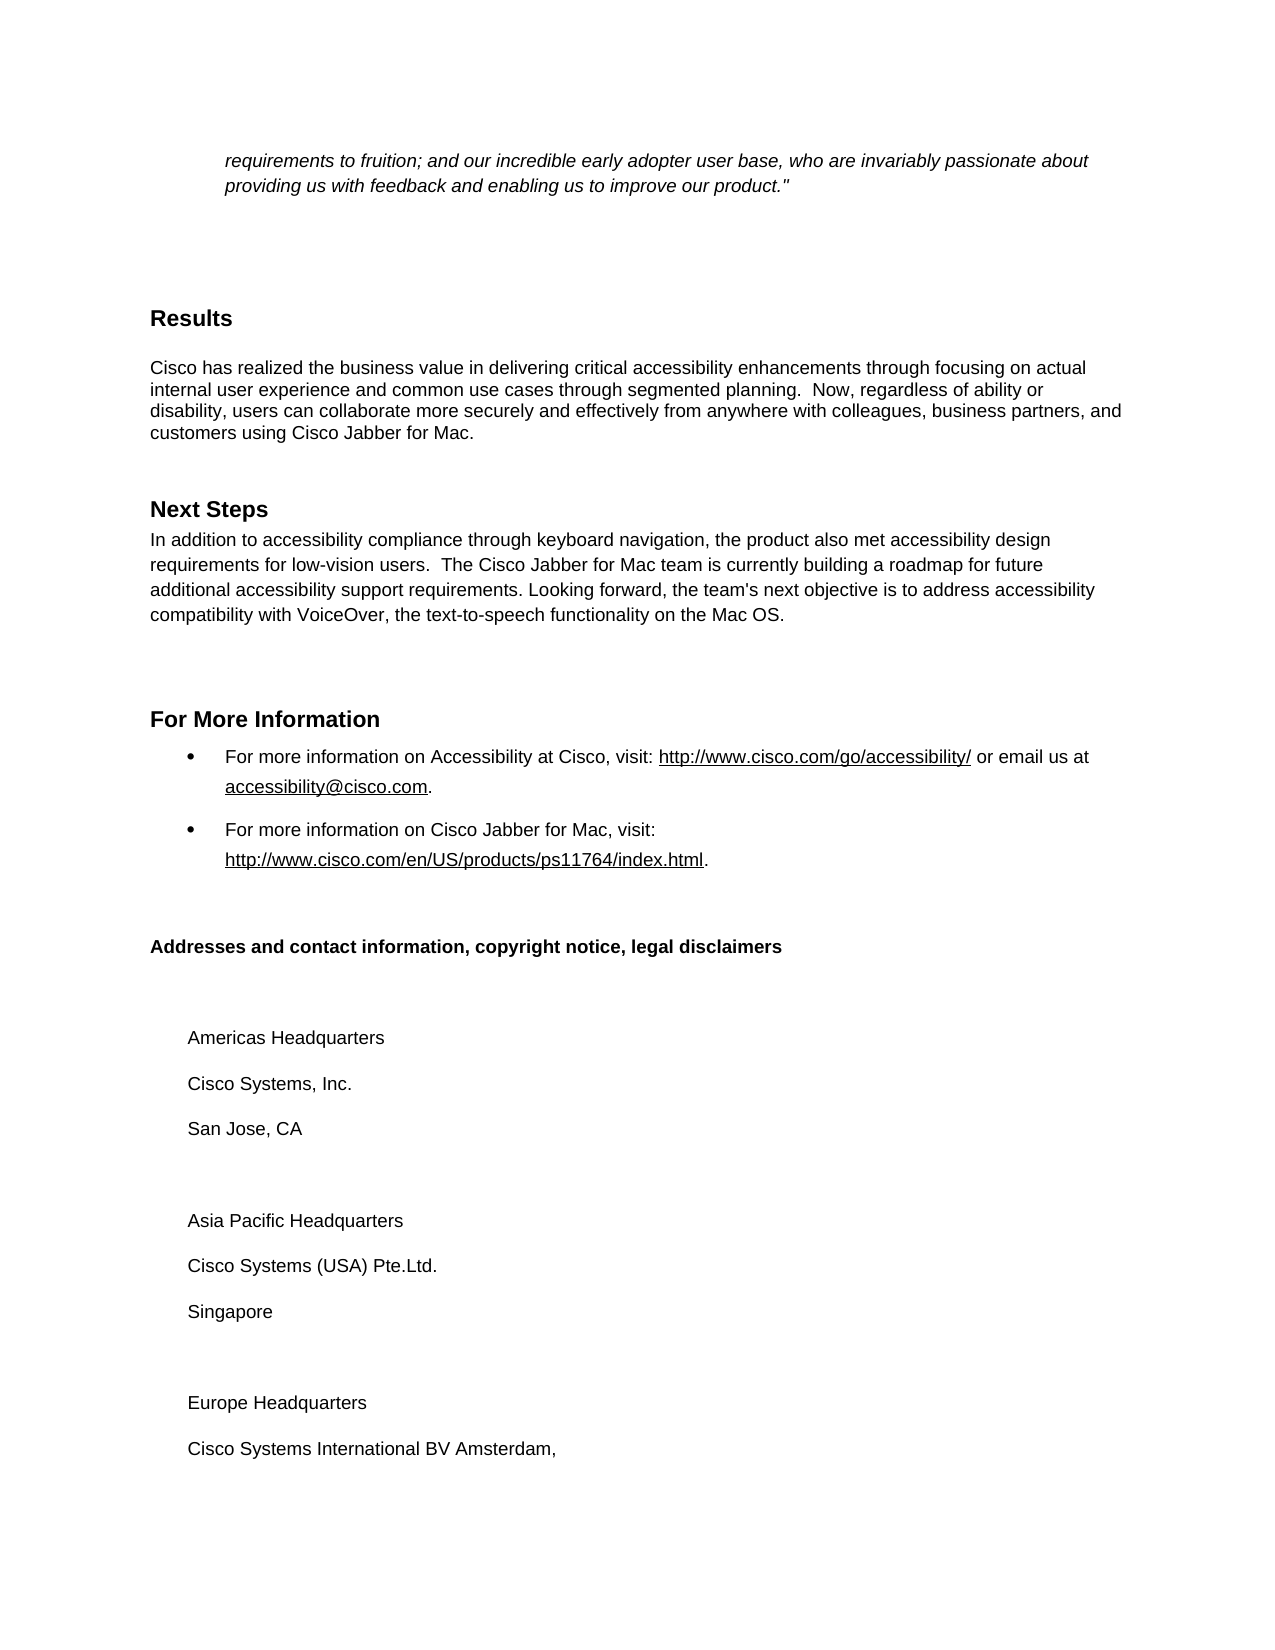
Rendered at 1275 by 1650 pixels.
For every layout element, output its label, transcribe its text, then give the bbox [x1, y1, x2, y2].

text Addresses and contact information, copyright notice, legal disclaimers [150, 936, 1125, 957]
text Singapore [187, 1301, 1125, 1322]
text Americas Headquarters [187, 1027, 1125, 1048]
text San Jose, CA [187, 1118, 1125, 1140]
text Cisco Systems, Inc. [187, 1072, 1125, 1094]
text Cisco Systems International BV Amsterdam, [187, 1437, 1125, 1459]
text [225, 150, 1125, 196]
text For More Information [150, 705, 1125, 732]
text In addition to accessibility compliance through keyboard navigation, the product also met accessibility design requirements for low-vision users. The Cisco Jabber for Mac team is currently building a roadmap for future additional accessibility support requirements. Looking forward, the team's next objective is to address accessibility compatibility with VoiceOver, the text-to-speech functionality on the Mac OS. [150, 529, 1125, 625]
text Europe Headquarters [187, 1392, 1125, 1413]
text Cisco Systems (USA) Pte.Ltd. [187, 1255, 1125, 1277]
text Results [150, 305, 1125, 332]
list For more information on Cisco Jabber for Mac, visit: http://www.cisco.com/en/US/products/ps11764/index.html. [187, 812, 1125, 870]
text Cisco has realized the business value in delivering critical accessibility enhancements through focusing on actual internal user experience and common use cases through segmented planning. Now, regardless of ability or disability, users can collaborate more securely and effectively from anywhere with colleagues, business partners, and customers using Cisco Jabber for Mac. [150, 357, 1125, 443]
text Asia Pacific Headquarters [187, 1209, 1125, 1231]
list For more information on Accessibility at Cisco, visit: http://www.cisco.com/go/accessibility/ or email us at accessibility@cisco.com. [187, 739, 1125, 797]
text Next Steps [150, 496, 1125, 523]
